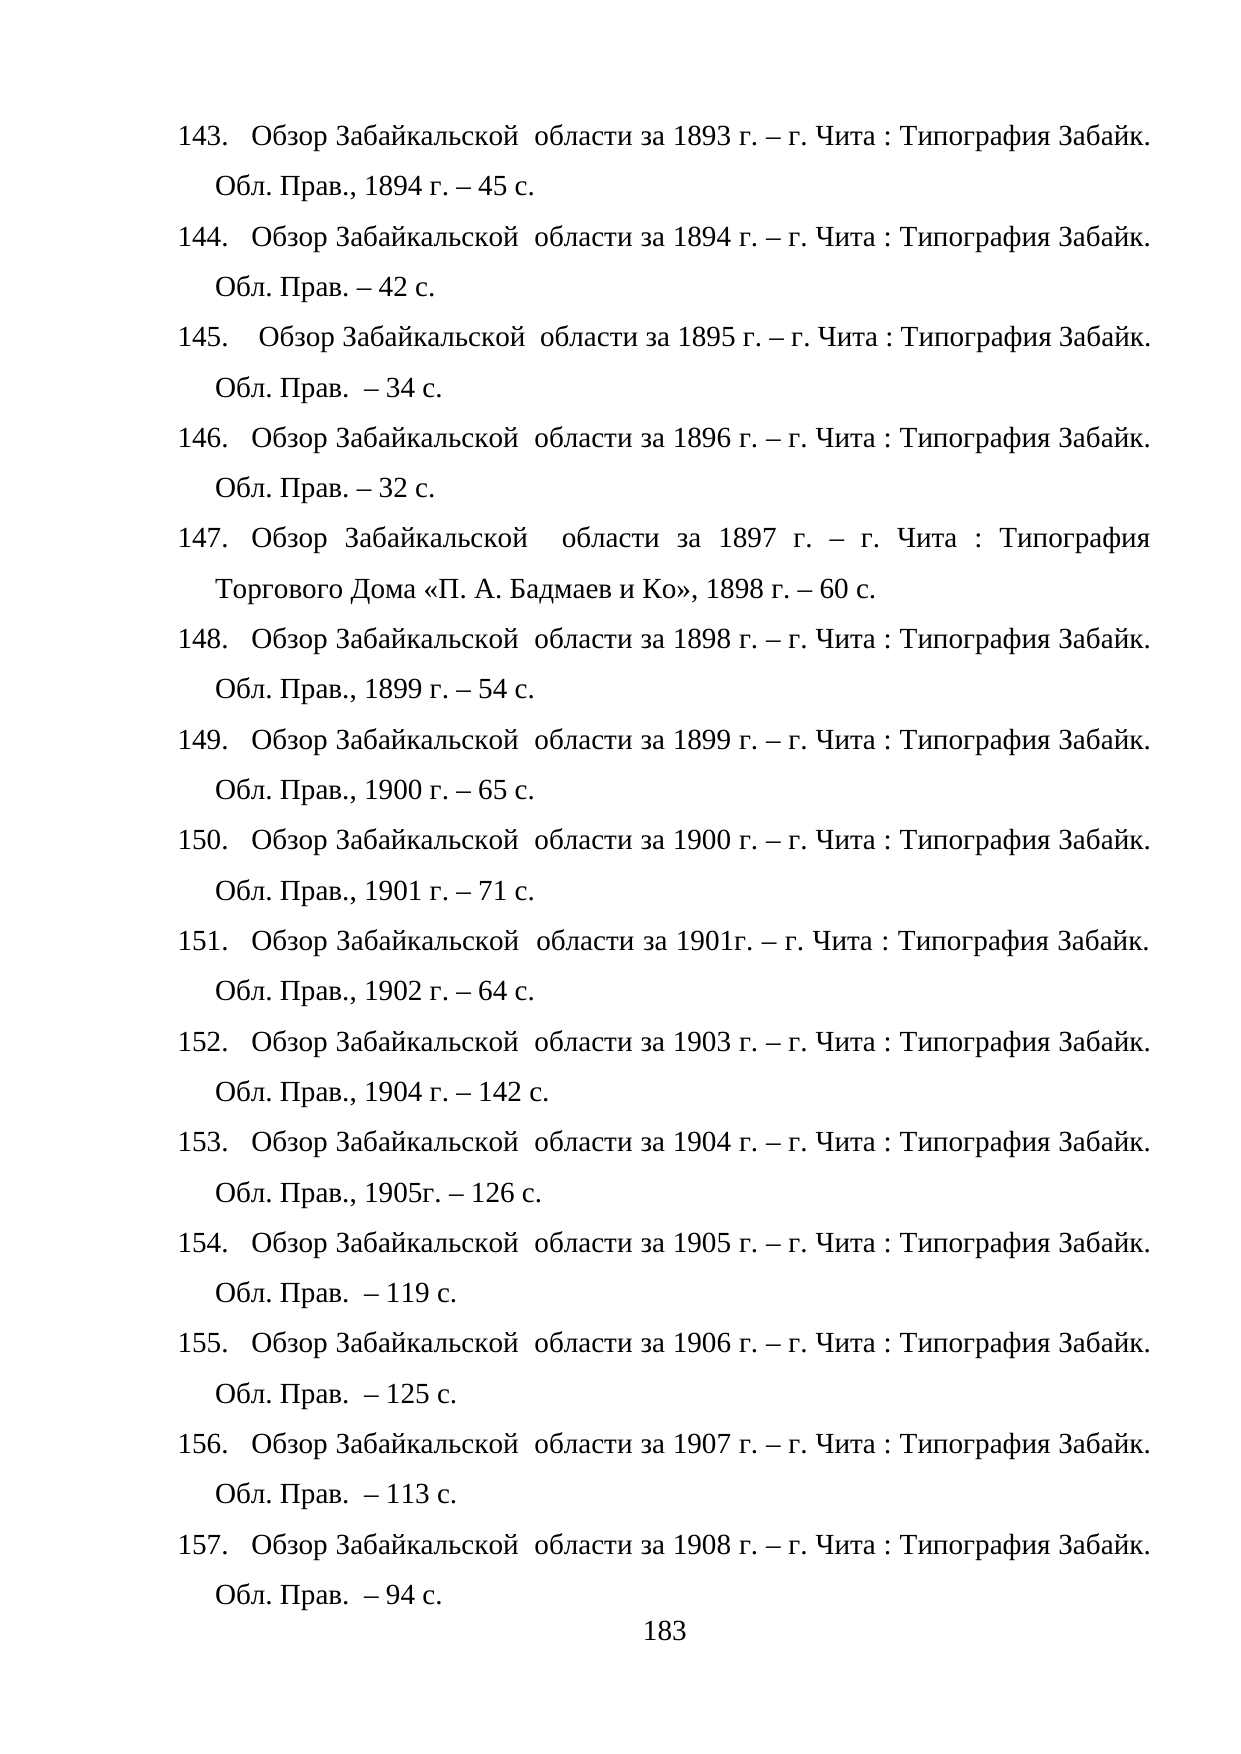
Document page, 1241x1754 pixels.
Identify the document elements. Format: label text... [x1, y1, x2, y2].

list Обзор Забайкальской области за 1905 г. – г. Чита : Типография Забайк. Обл. Прав. – 119 с. [177, 1225, 1152, 1309]
list Обзор Забайкальской области за 1895 г. – г. Чита : Типография Забайк. Обл. Прав. – 34 с. [177, 319, 1152, 403]
list Обзор Забайкальской области за 1901г. – г. Чита : Типография Забайк. Обл. Прав., 1902 г. – 64 с. [177, 923, 1152, 1007]
list Обзор Забайкальской области за 1908 г. – г. Чита : Типография Забайк. Обл. Прав. – 94 с. [177, 1527, 1152, 1611]
list Обзор Забайкальской области за 1906 г. – г. Чита : Типография Забайк. Обл. Прав. – 125 с. [177, 1326, 1152, 1409]
list Обзор Забайкальской области за 1893 г. – г. Чита : Типография Забайк. Обл. Прав., 1894 г. – 45 с. [177, 118, 1152, 202]
list Обзор Забайкальской области за 1903 г. – г. Чита : Типография Забайк. Обл. Прав., 1904 г. – 142 с. [177, 1024, 1152, 1108]
list Обзор Забайкальской области за 1897 г. – г. Чита : Типография Торгового Дома «П. А. Бадмаев и Ко», 1898 г. – 60 с. [177, 521, 1152, 604]
list Обзор Забайкальской области за 1899 г. – г. Чита : Типография Забайк. Обл. Прав., 1900 г. – 65 с. [177, 722, 1152, 806]
list Обзор Забайкальской области за 1904 г. – г. Чита : Типография Забайк. Обл. Прав., 1905г. – 126 с. [177, 1124, 1152, 1208]
list Обзор Забайкальской области за 1907 г. – г. Чита : Типография Забайк. Обл. Прав. – 113 с. [177, 1426, 1152, 1510]
list Обзор Забайкальской области за 1896 г. – г. Чита : Типография Забайк. Обл. Прав. – 32 с. [177, 420, 1152, 504]
list Обзор Забайкальской области за 1900 г. – г. Чита : Типография Забайк. Обл. Прав., 1901 г. – 71 с. [177, 822, 1152, 906]
list Обзор Забайкальской области за 1894 г. – г. Чита : Типография Забайк. Обл. Прав. – 42 с. [177, 219, 1152, 303]
list Обзор Забайкальской области за 1898 г. – г. Чита : Типография Забайк. Обл. Прав., 1899 г. – 54 с. [177, 621, 1152, 705]
